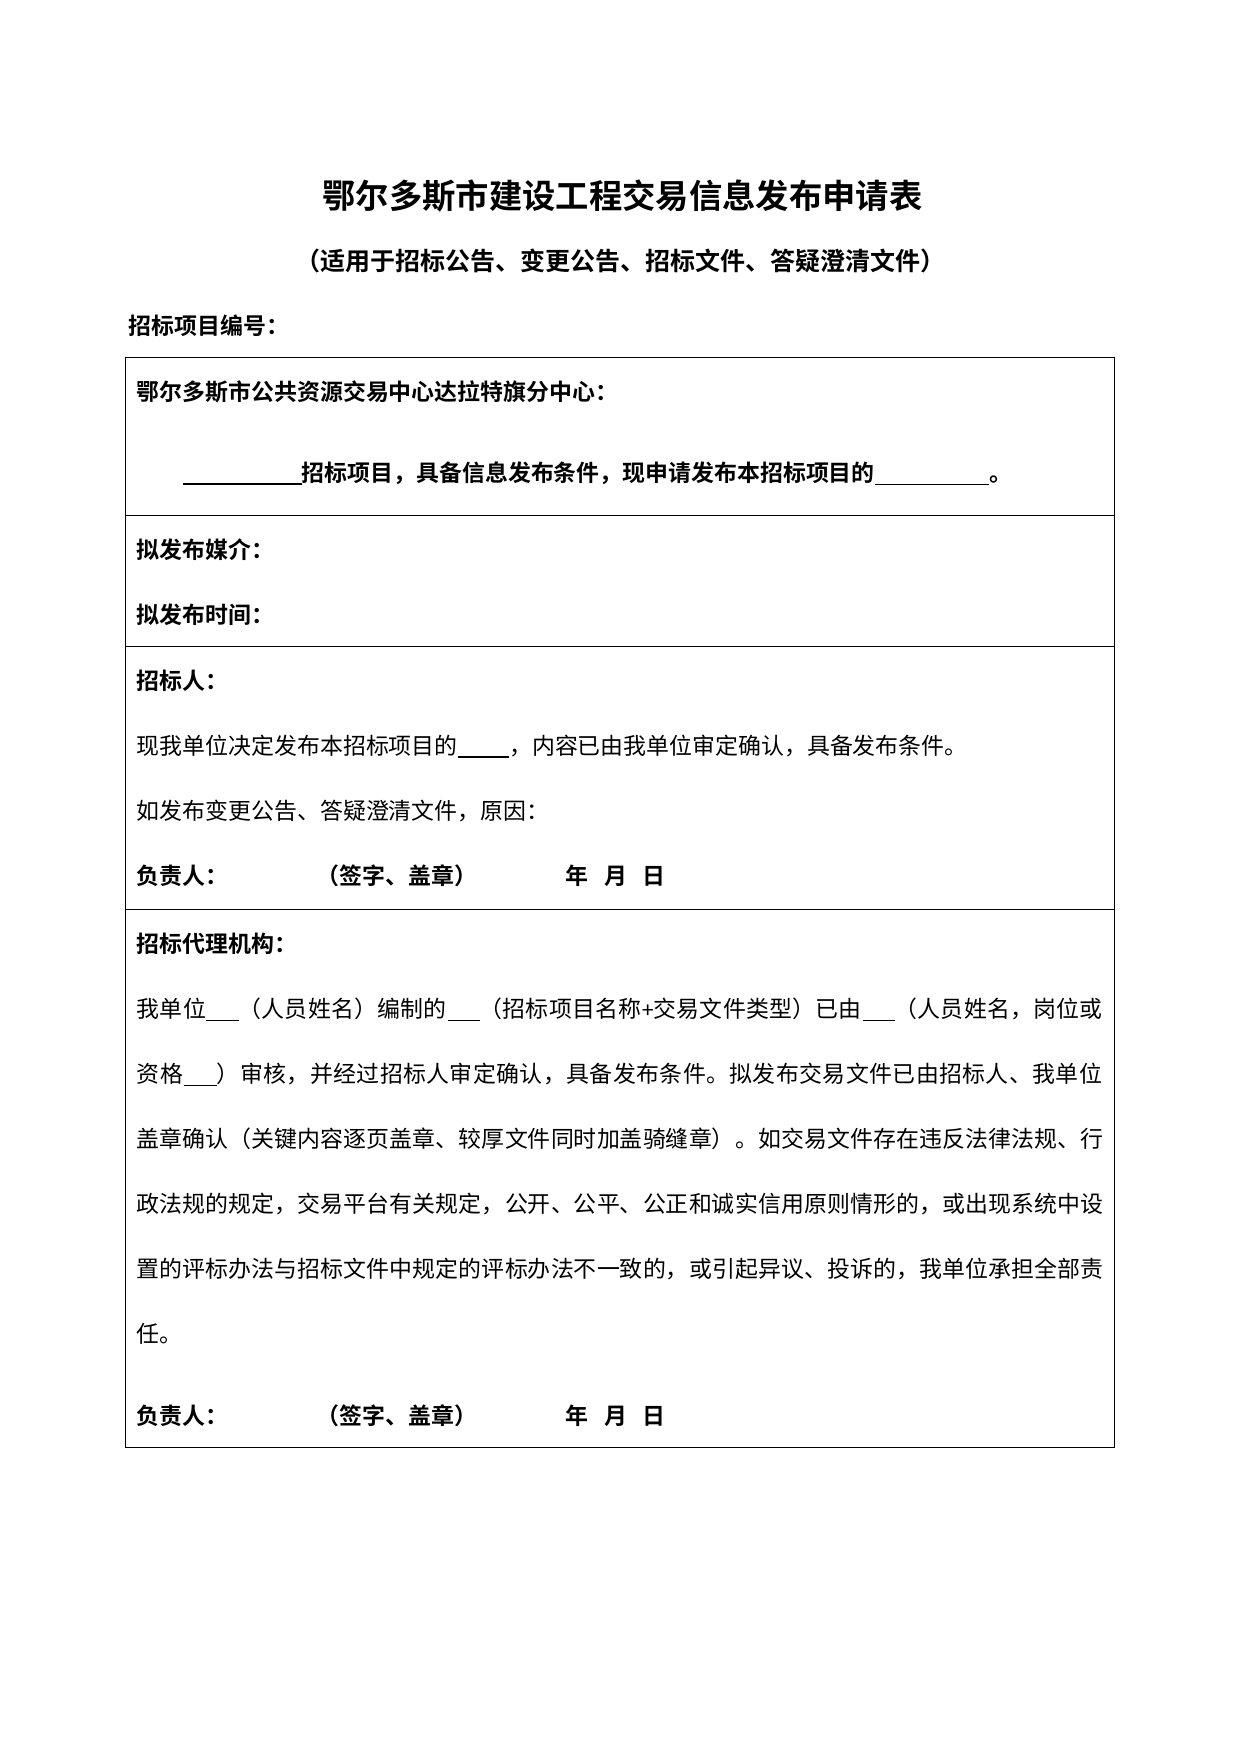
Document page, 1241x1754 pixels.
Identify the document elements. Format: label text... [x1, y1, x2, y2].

table_cell 拟发布媒介： 拟发布时间： [126, 516, 1114, 646]
text 招标项目编号： [128, 292, 1053, 357]
text （适用于招标公告、变更公告、招标文件、答疑澄清文件） [187, 227, 1053, 292]
table_cell 招标代理机构： 我单位 （人员姓名）编制的 （招标项目名称+交易文件类型）已由 （人员姓名，岗位或资格 ）审核，并经过招标人审定确认，具备发布条件。拟发布交易文件已由招标人、我单位盖章确认（关键内容逐页盖章、较厚文件同时加盖骑缝章）。如交易文件存在违反法律法规、行政法规的规定，交易平台有关规定，公开、公平、公正和诚实信用原则情形的，或出现系统中设置的评标办法与招标文件中规定的评标办法不一致的，或引起异议、投诉的，我单位承担全部责任。 负责人： （签字、盖章） 年 月 日 [126, 910, 1114, 1447]
text 鄂尔多斯市建设工程交易信息发布申请表 [187, 162, 1053, 227]
table_cell 招标人： 现我单位决定发布本招标项目的 ，内容已由我单位审定确认，具备发布条件。 如发布变更公告、答疑澄清文件，原因： 负责人： （签字、盖章） 年 月 日 [126, 647, 1114, 909]
table_header 鄂尔多斯市公共资源交易中心达拉特旗分中心： 招标项目，具备信息发布条件，现申请发布本招标项目的 。 [126, 358, 1114, 515]
